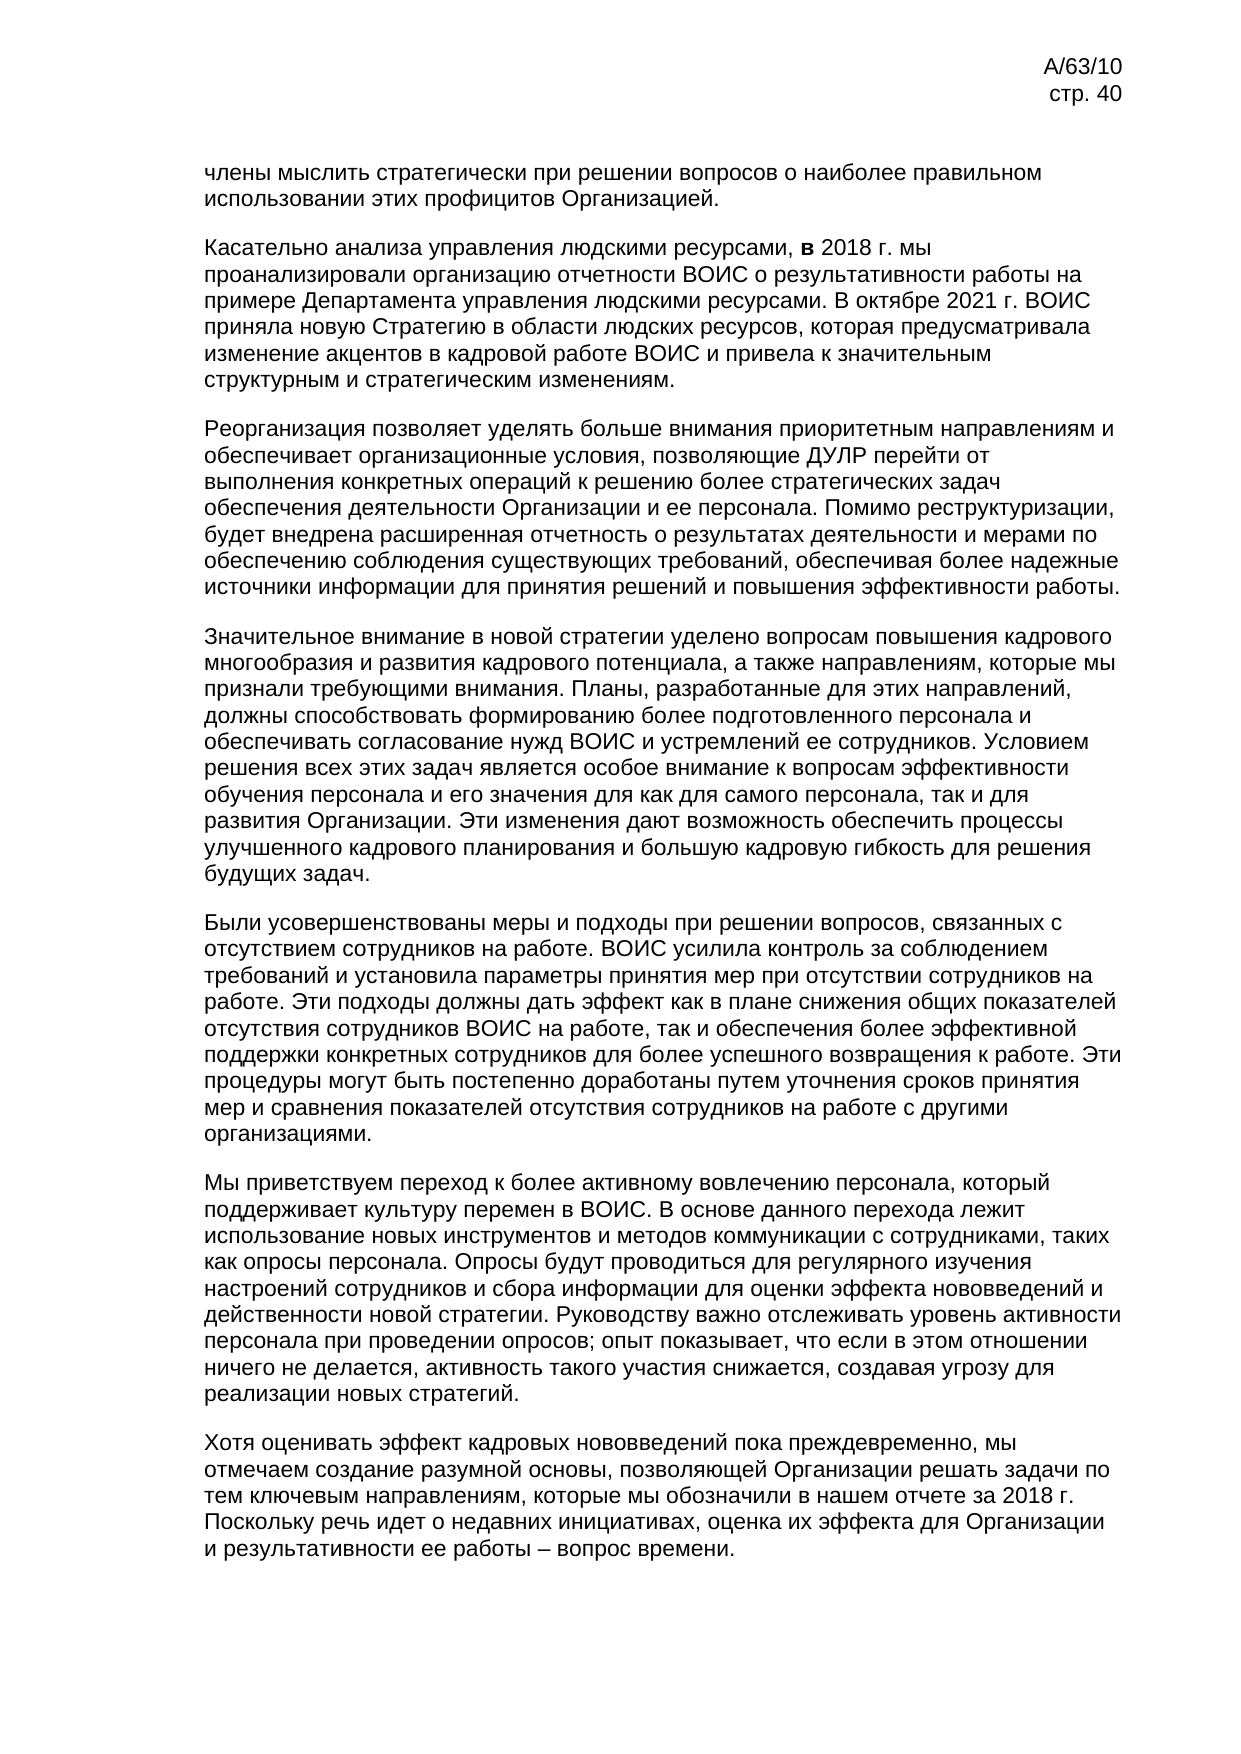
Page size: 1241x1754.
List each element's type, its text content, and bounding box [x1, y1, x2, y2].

text Касательно анализа управления людскими ресурсами, в 2018 г. мы проанализировали организацию отчетности ВОИС о результативности работы на примере Департамента управления людскими ресурсами. В октябре 2021 г. ВОИС приняла новую Стратегию в области людских ресурсов, которая предусматривала изменение акцентов в кадровой работе ВОИС и привела к значительным структурным и стратегическим изменениям. [204, 234, 1122, 392]
text Хотя оценивать эффект кадровых нововведений пока преждевременно, мы отмечаем создание разумной основы, позволяющей Организации решать задачи по тем ключевым направлениям, которые мы обозначили в нашем отчете за 2018 г. Поскольку речь идет о недавних инициативах, оценка их эффекта для Организации и результативности ее работы ‒ вопрос времени. [204, 1429, 1122, 1561]
text Были усовершенствованы меры и подходы при решении вопросов, связанных с отсутствием сотрудников на работе. ВОИС усилила контроль за соблюдением требований и установила параметры принятия мер при отсутствии сотрудников на работе. Эти подходы должны дать эффект как в плане снижения общих показателей отсутствия сотрудников ВОИС на работе, так и обеспечения более эффективной поддержки конкретных сотрудников для более успешного возвращения к работе. Эти процедуры могут быть постепенно доработаны путем уточнения сроков принятия мер и сравнения показателей отсутствия сотрудников на работе с другими организациями. [204, 909, 1122, 1146]
text Мы приветствуем переход к более активному вовлечению персонала, который поддерживает культуру перемен в ВОИС. В основе данного перехода лежит использование новых инструментов и методов коммуникации с сотрудниками, таких как опросы персонала. Опросы будут проводиться для регулярного изучения настроений сотрудников и сбора информации для оценки эффекта нововведений и действенности новой стратегии. Руководству важно отслеживать уровень активности персонала при проведении опросов; опыт показывает, что если в этом отношении ничего не делается, активность такого участия снижается, создавая угрозу для реализации новых стратегий. [204, 1169, 1122, 1406]
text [204, 158, 1122, 211]
text Реорганизация позволяет уделять больше внимания приоритетным направлениям и обеспечивает организационные условия, позволяющие ДУЛР перейти от выполнения конкретных операций к решению более стратегических задач обеспечения деятельности Организации и ее персонала. Помимо реструктуризации, будет внедрена расширенная отчетность о результатах деятельности и мерами по обеспечению соблюдения существующих требований, обеспечивая более надежные источники информации для принятия решений и повышения эффективности работы. [204, 415, 1122, 600]
text Значительное внимание в новой стратегии уделено вопросам повышения кадрового многообразия и развития кадрового потенциала, а также направлениям, которые мы признали требующими внимания. Планы, разработанные для этих направлений, должны способствовать формированию более подготовленного персонала и обеспечивать согласование нужд ВОИС и устремлений ее сотрудников. Условием решения всех этих задач является особое внимание к вопросам эффективности обучения персонала и его значения для как для самого персонала, так и для развития Организации. Эти изменения дают возможность обеспечить процессы улучшенного кадрового планирования и большую кадровую гибкость для решения будущих задач. [204, 623, 1122, 886]
